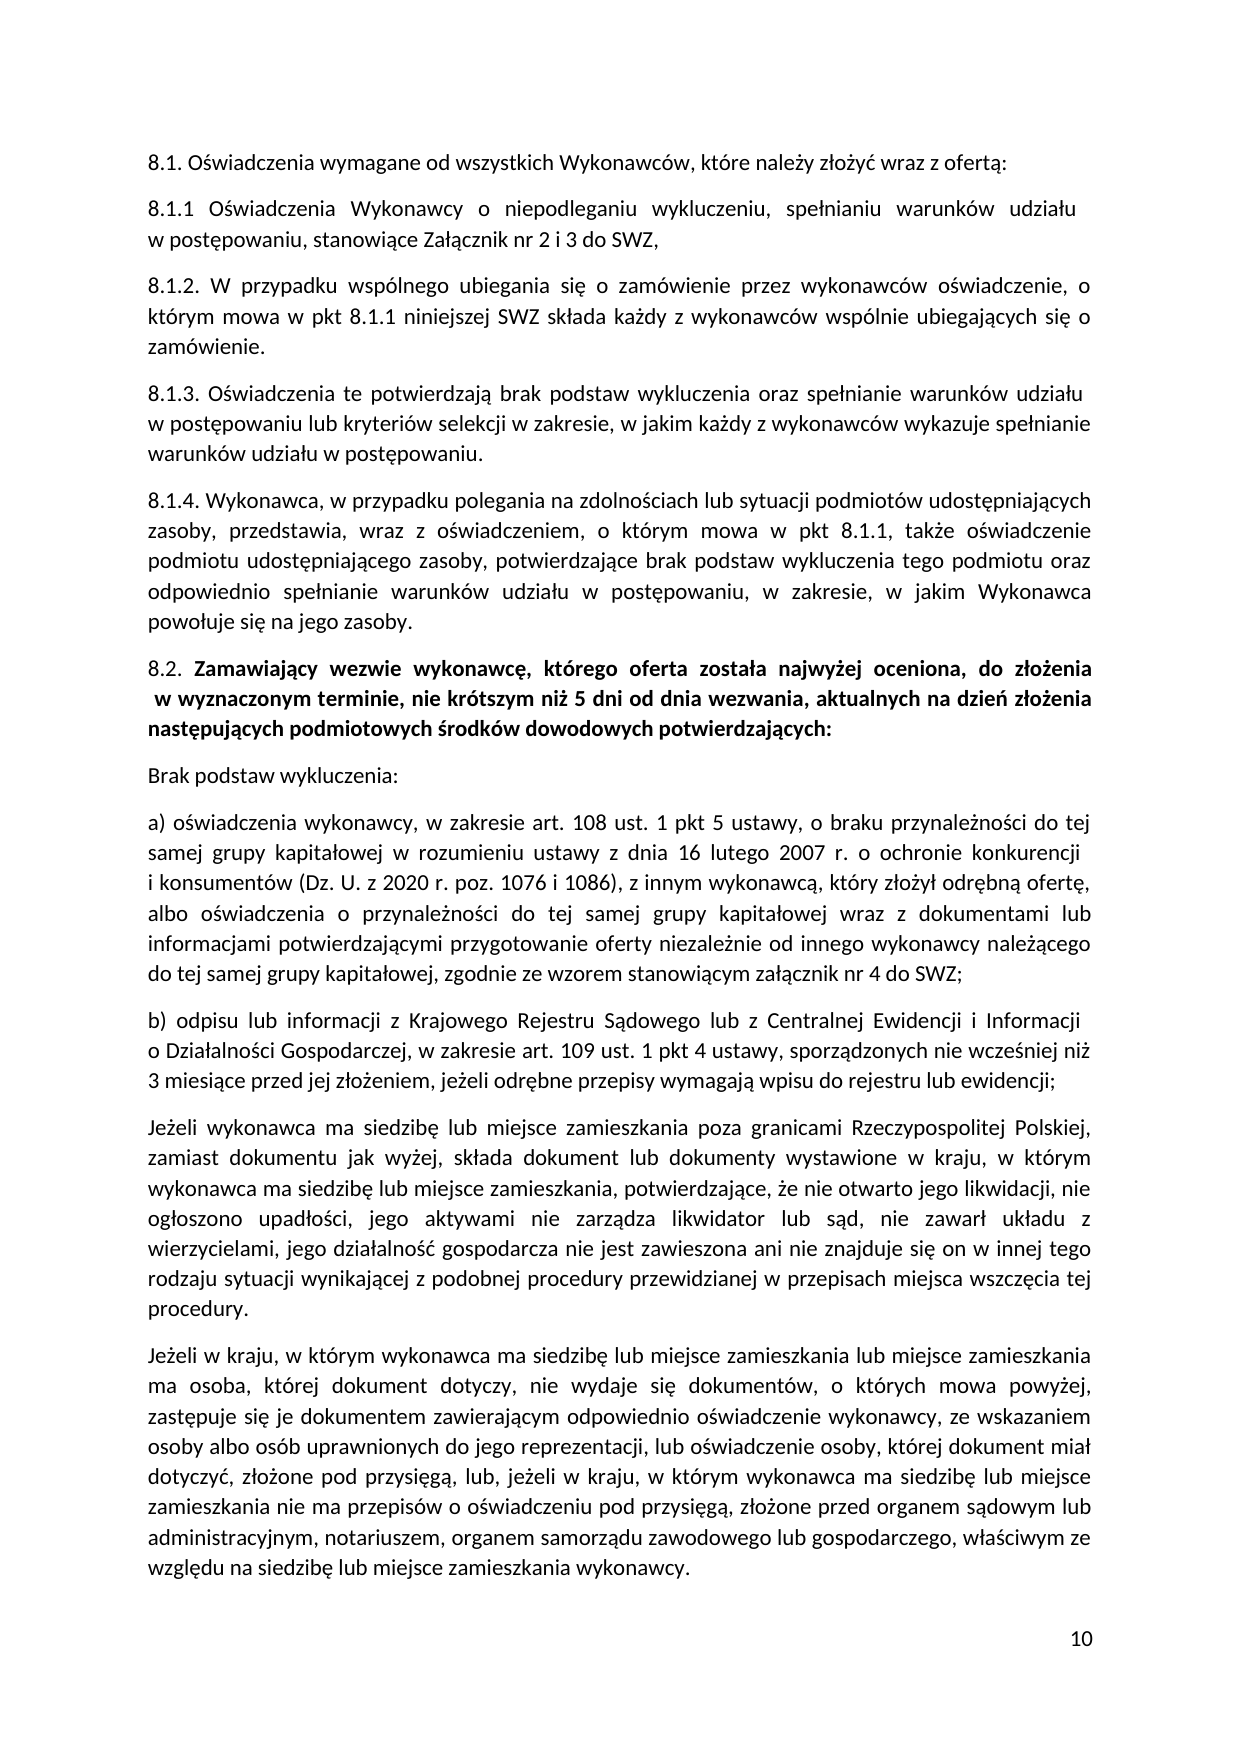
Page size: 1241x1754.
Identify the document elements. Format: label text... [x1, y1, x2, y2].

text 8.1. Oświadczenia wymagane od wszystkich Wykonawców, które należy złożyć wraz z ofertą: [148, 148, 1093, 176]
text b) odpisu lub informacji z Krajowego Rejestru Sądowego lub z Centralnej Ewidencji i Informacji o Działalności Gospodarczej, w zakresie art. 109 ust. 1 pkt 4 ustawy, sporządzonych nie wcześniej niż 3 miesiące przed jej złożeniem, jeżeli odrębne przepisy wymagają wpisu do rejestru lub ewidencji; [148, 1006, 1093, 1094]
text Jeżeli w kraju, w którym wykonawca ma siedzibę lub miejsce zamieszkania lub miejsce zamieszkania ma osoba, której dokument dotyczy, nie wydaje się dokumentów, o których mowa powyżej, zastępuje się je dokumentem zawierającym odpowiednio oświadczenie wykonawcy, ze wskazaniem osoby albo osób uprawnionych do jego reprezentacji, lub oświadczenie osoby, której dokument miał dotyczyć, złożone pod przysięgą, lub, jeżeli w kraju, w którym wykonawca ma siedzibę lub miejsce zamieszkania nie ma przepisów o oświadczeniu pod przysięgą, złożone przed organem sądowym lub administracyjnym, notariuszem, organem samorządu zawodowego lub gospodarczego, właściwym ze względu na siedzibę lub miejsce zamieszkania wykonawcy. [148, 1341, 1093, 1581]
text 8.1.3. Oświadczenia te potwierdzają brak podstaw wykluczenia oraz spełnianie warunków udziału w postępowaniu lub kryteriów selekcji w zakresie, w jakim każdy z wykonawców wykazuje spełnianie warunków udziału w postępowaniu. [148, 379, 1093, 467]
text 8.1.2. W przypadku wspólnego ubiegania się o zamówienie przez wykonawców oświadczenie, o którym mowa w pkt 8.1.1 niniejszej SWZ składa każdy z wykonawców wspólnie ubiegających się o zamówienie. [148, 272, 1093, 360]
text Brak podstaw wykluczenia: [148, 761, 1093, 789]
text a) oświadczenia wykonawcy, w zakresie art. 108 ust. 1 pkt 5 ustawy, o braku przynależności do tej samej grupy kapitałowej w rozumieniu ustawy z dnia 16 lutego 2007 r. o ochronie konkurencji i konsumentów (Dz. U. z 2020 r. poz. 1076 i 1086), z innym wykonawcą, który złożył odrębną ofertę, albo oświadczenia o przynależności do tej samej grupy kapitałowej wraz z dokumentami lub informacjami potwierdzającymi przygotowanie oferty niezależnie od innego wykonawcy należącego do tej samej grupy kapitałowej, zgodnie ze wzorem stanowiącym załącznik nr 4 do SWZ; [148, 808, 1093, 987]
text 8.2. Zamawiający wezwie wykonawcę, którego oferta została najwyżej oceniona, do złożenia w wyznaczonym terminie, nie krótszym niż 5 dni od dnia wezwania, aktualnych na dzień złożenia następujących podmiotowych środków dowodowych potwierdzających: [148, 654, 1093, 742]
text Jeżeli wykonawca ma siedzibę lub miejsce zamieszkania poza granicami Rzeczypospolitej Polskiej, zamiast dokumentu jak wyżej, składa dokument lub dokumenty wystawione w kraju, w którym wykonawca ma siedzibę lub miejsce zamieszkania, potwierdzające, że nie otwarto jego likwidacji, nie ogłoszono upadłości, jego aktywami nie zarządza likwidator lub sąd, nie zawarł układu z wierzycielami, jego działalność gospodarcza nie jest zawieszona ani nie znajduje się on w innej tego rodzaju sytuacji wynikającej z podobnej procedury przewidzianej w przepisach miejsca wszczęcia tej procedury. [148, 1113, 1093, 1322]
text 8.1.4. Wykonawca, w przypadku polegania na zdolnościach lub sytuacji podmiotów udostępniających zasoby, przedstawia, wraz z oświadczeniem, o którym mowa w pkt 8.1.1, także oświadczenie podmiotu udostępniającego zasoby, potwierdzające brak podstaw wykluczenia tego podmiotu oraz odpowiednio spełnianie warunków udziału w postępowaniu, w zakresie, w jakim Wykonawca powołuje się na jego zasoby. [148, 486, 1093, 635]
text 8.1.1 Oświadczenia Wykonawcy o niepodleganiu wykluczeniu, spełnianiu warunków udziału w postępowaniu, stanowiące Załącznik nr 2 i 3 do SWZ, [148, 194, 1093, 253]
